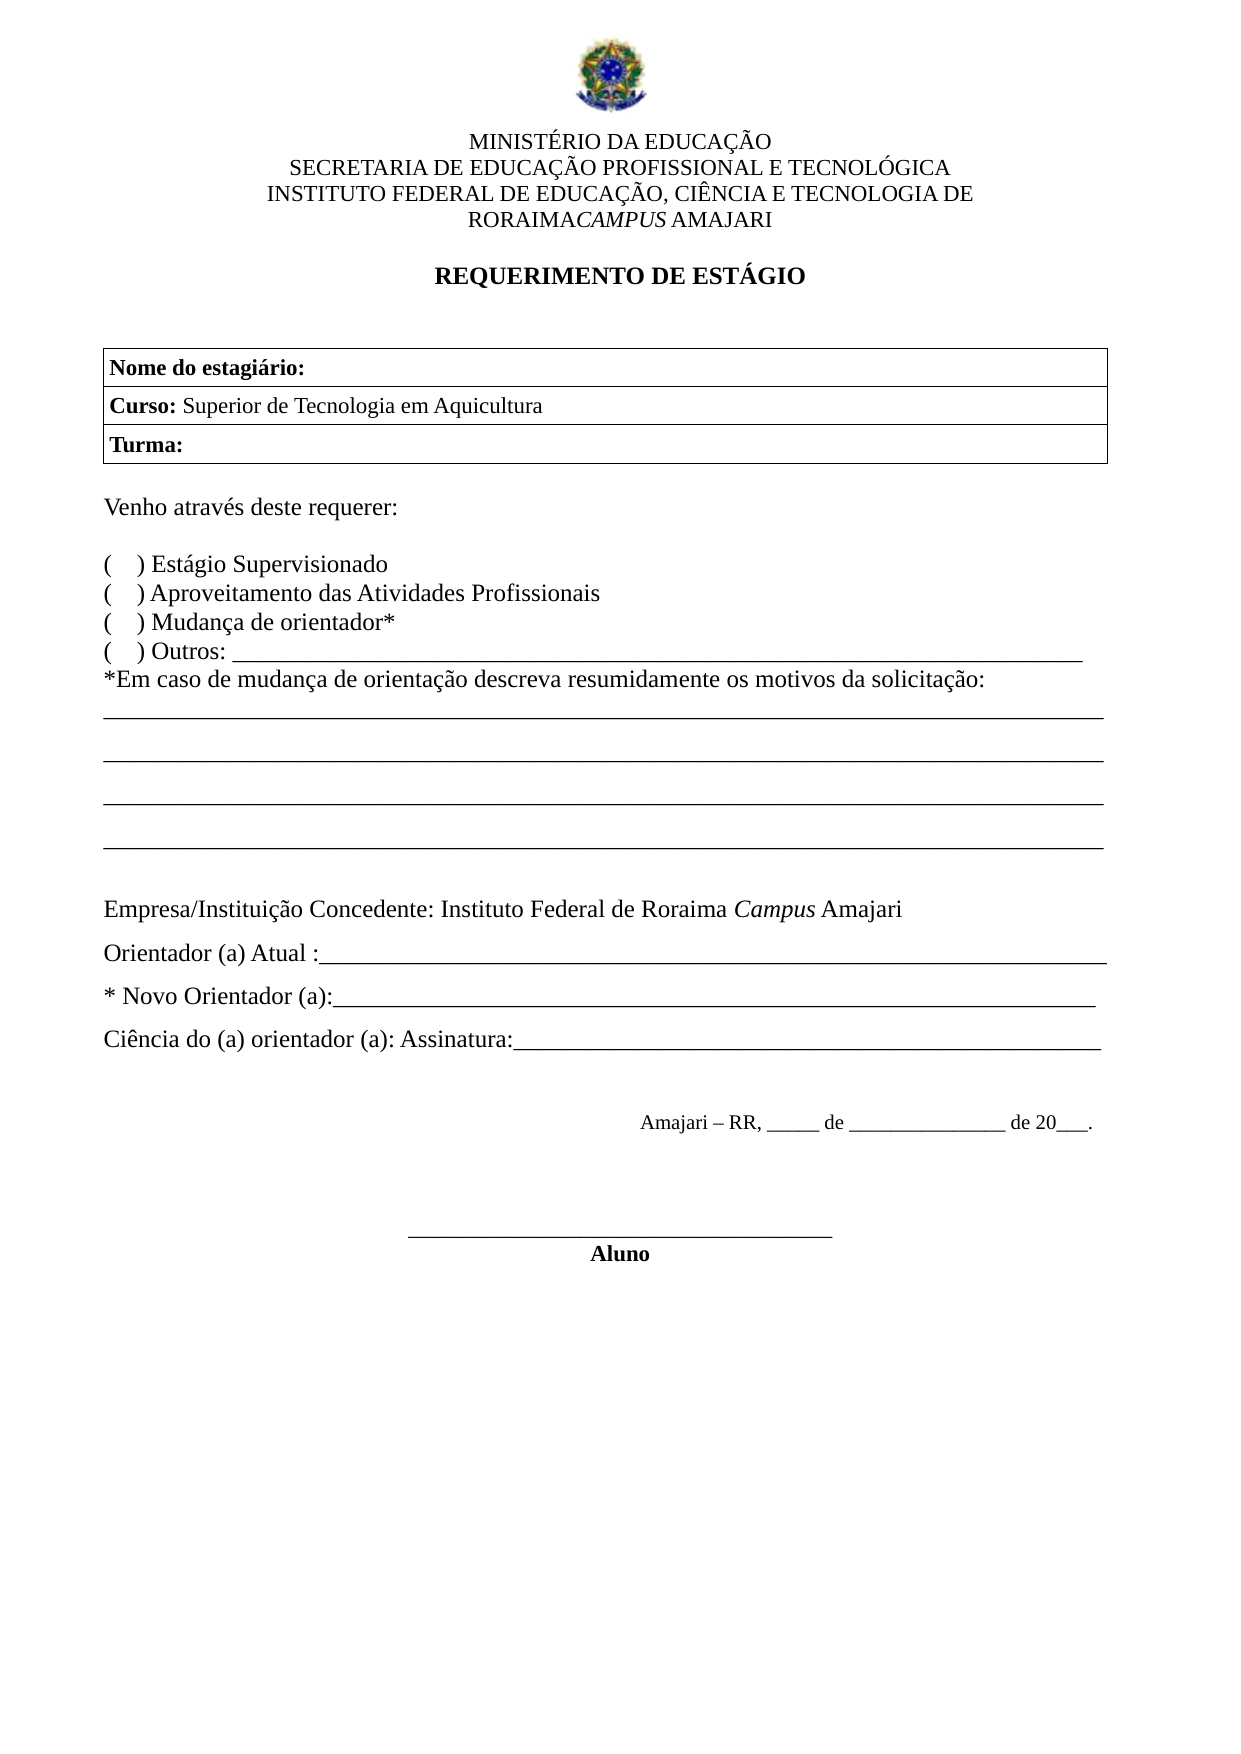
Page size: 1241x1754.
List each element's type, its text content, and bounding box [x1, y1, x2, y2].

text ( ) Outros: ____________________________________________________________________ [103, 636, 1107, 664]
table_cell Curso: Superior de Tecnologia em Aquicultura [104, 387, 1107, 424]
text Amajari – RR, _____ de _______________ de 20___. [177, 1110, 1093, 1134]
text Ciência do (a) orientador (a): Assinatura:_______________________________________________ [103, 1024, 1107, 1053]
text ________________________________________________________________________________________________________________________________________________________________________________________________________________________________________________________________________________________________________________________________ [103, 693, 1107, 851]
text ( ) Mudança de orientador* [103, 607, 1107, 636]
table_header Nome do estagiário: [104, 349, 1107, 386]
text *Em caso de mudança de orientação descreva resumidamente os motivos da solicitação: [103, 664, 1107, 693]
text Venho através deste requerer: [103, 492, 1063, 521]
table_cell Aluno [369, 1240, 871, 1267]
text Empresa/Instituição Concedente: Instituto Federal de Roraima Campus Amajari [103, 894, 1107, 923]
picture [573, 35, 650, 116]
text REQUERIMENTO DE ESTÁGIO [177, 261, 1063, 290]
text Orientador (a) Atual :_______________________________________________________________ [103, 938, 1107, 966]
text ( ) Estágio Supervisionado [103, 549, 1107, 578]
text * Novo Orientador (a):_____________________________________________________________ [103, 981, 1107, 1009]
text ( ) Aproveitamento das Atividades Profissionais [103, 578, 1107, 607]
table_header _____________________________________ [369, 1199, 871, 1240]
table_cell Turma: [104, 425, 1107, 463]
